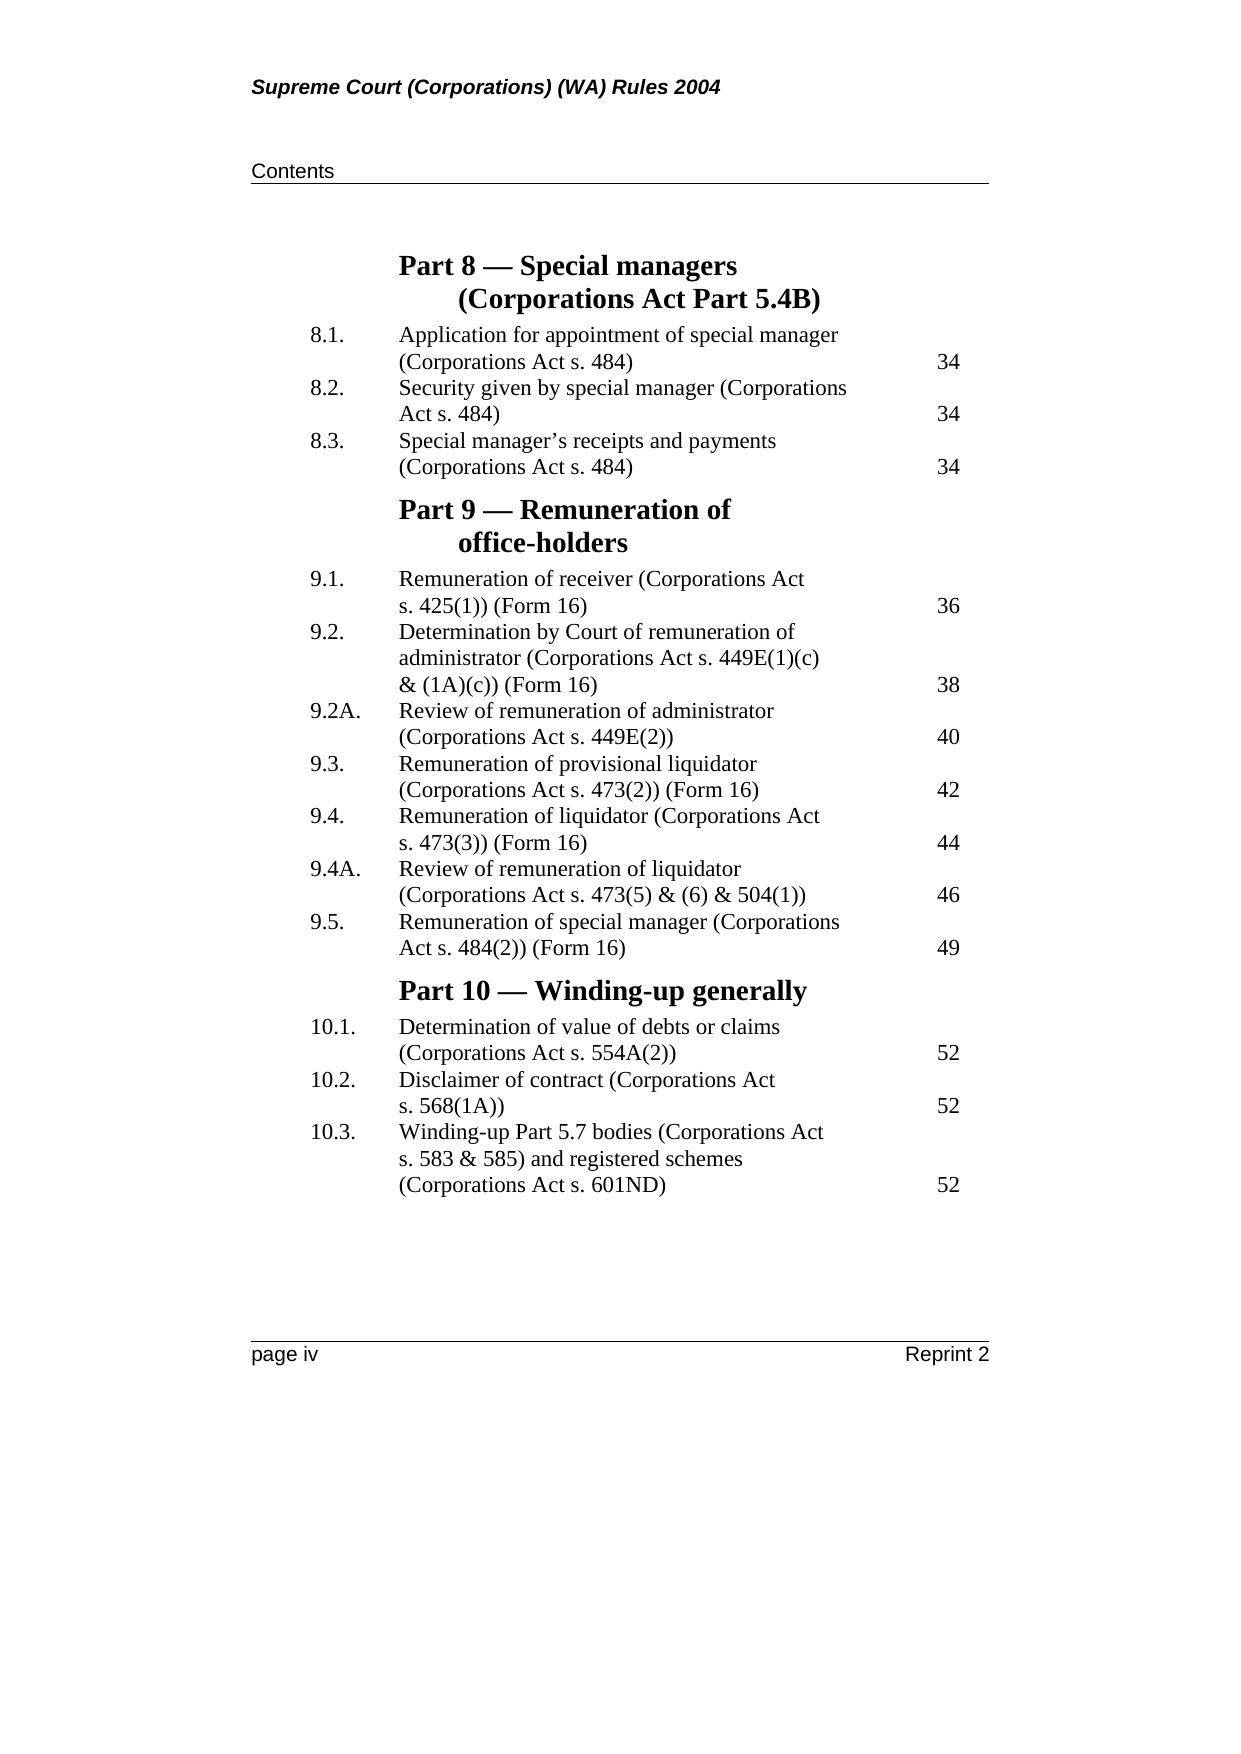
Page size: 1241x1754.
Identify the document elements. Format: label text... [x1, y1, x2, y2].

text 10.2. Disclaimer of contract (Corporations Act s. 568(1A)) 52 [310, 1066, 871, 1118]
text Part 9 — Remuneration of office-holders [399, 492, 871, 559]
text 10.3. Winding-up Part 5.7 bodies (Corporations Act s. 583 & 585) and registered schemes (Corporations Act s. 601ND) 52 [310, 1118, 871, 1197]
text 8.3. Special manager’s receipts and payments (Corporations Act s. 484) 34 [310, 427, 871, 479]
text 8.1. Application for appointment of special manager (Corporations Act s. 484) 34 [310, 321, 871, 374]
text 9.1. Remuneration of receiver (Corporations Act s. 425(1)) (Form 16) 36 [310, 565, 871, 618]
text 9.5. Remuneration of special manager (Corporations Act s. 484(2)) (Form 16) 49 [310, 908, 871, 961]
text 9.2A. Review of remuneration of administrator (Corporations Act s. 449E(2)) 40 [310, 697, 871, 750]
text 8.2. Security given by special manager (Corporations Act s. 484) 34 [310, 374, 871, 427]
text 9.4. Remuneration of liquidator (Corporations Act s. 473(3)) (Form 16) 44 [310, 802, 871, 855]
text 9.2. Determination by Court of remuneration of administrator (Corporations Act s. 449E(1)(c) & (1A)(c)) (Form 16) 38 [310, 618, 871, 697]
text 9.4A. Review of remuneration of liquidator (Corporations Act s. 473(5) & (6) & 504(1)) 46 [310, 855, 871, 908]
text 9.3. Remuneration of provisional liquidator (Corporations Act s. 473(2)) (Form 16) 42 [310, 750, 871, 802]
text Part 8 — Special managers (Corporations Act Part 5.4B) [399, 248, 871, 315]
text 10.1. Determination of value of debts or claims (Corporations Act s. 554A(2)) 52 [310, 1013, 871, 1066]
text Part 10 — Winding-up generally [399, 973, 871, 1007]
